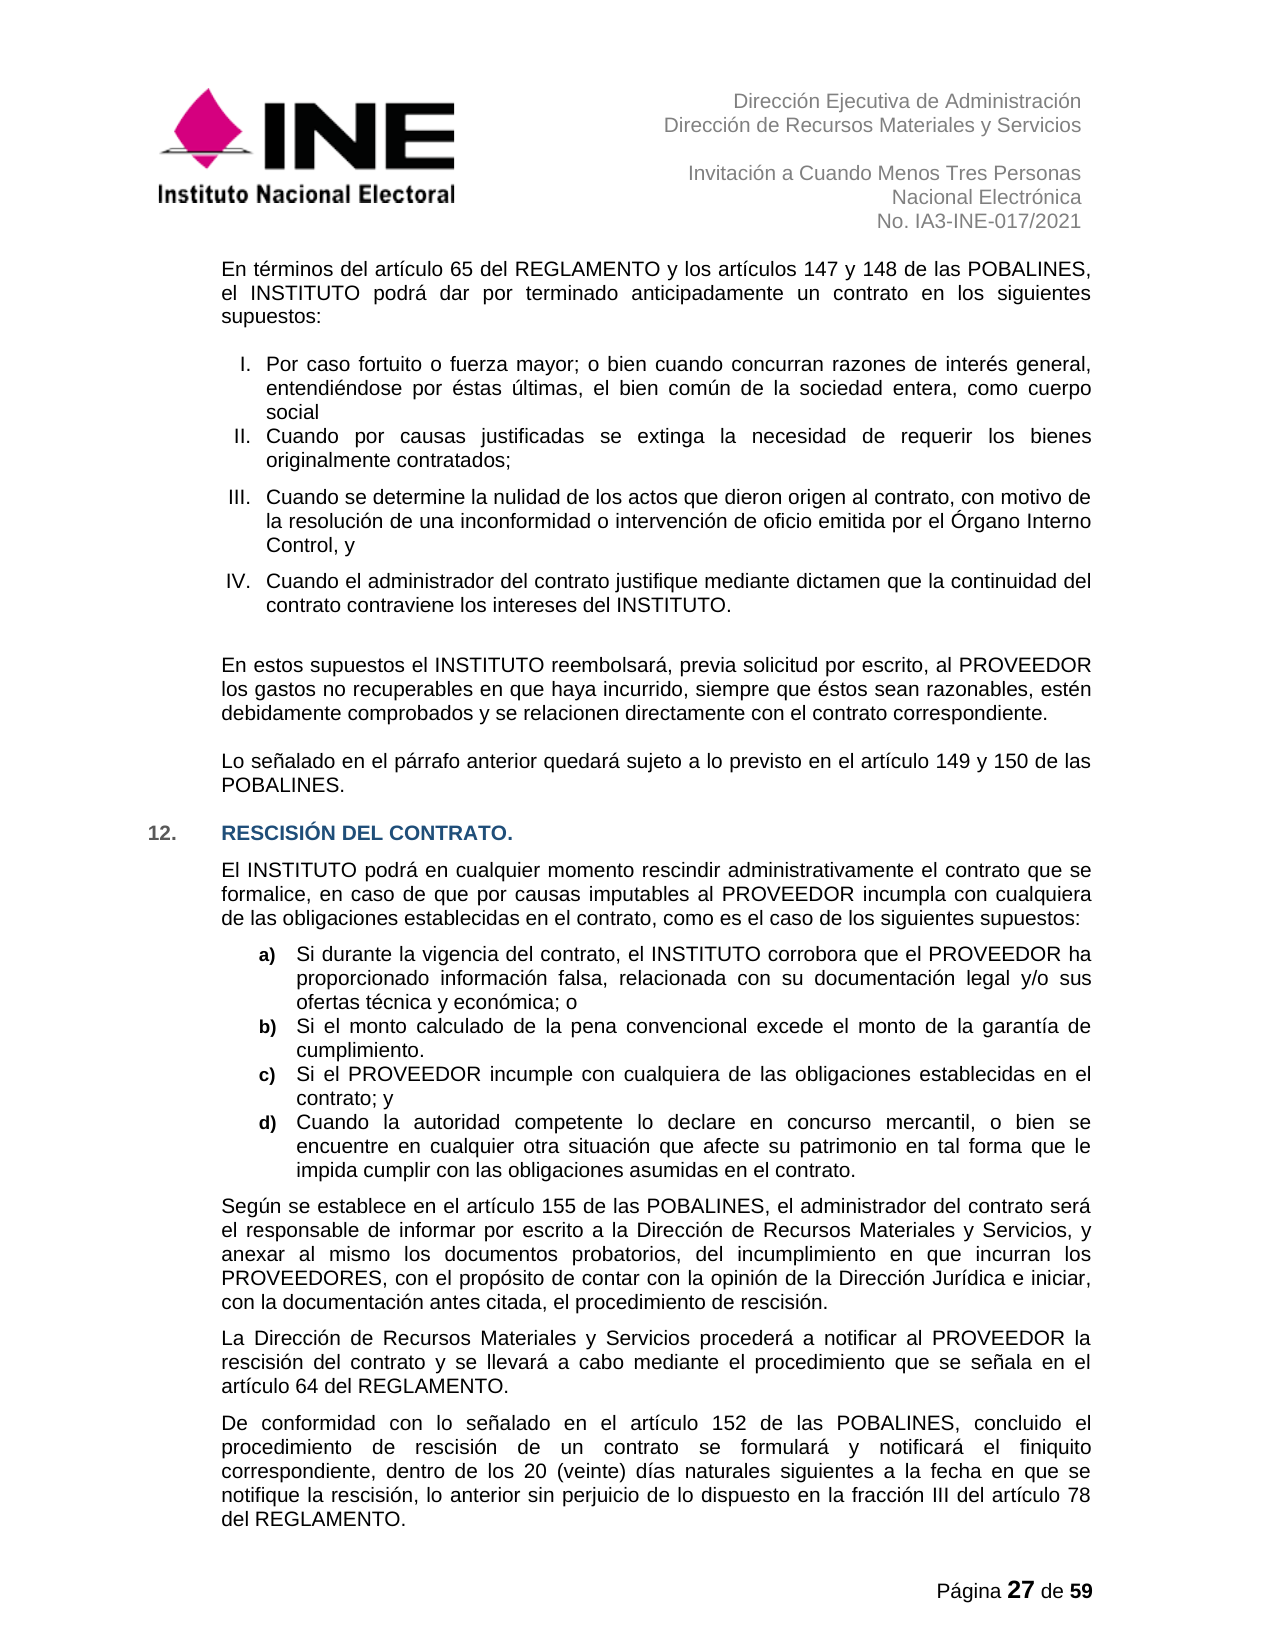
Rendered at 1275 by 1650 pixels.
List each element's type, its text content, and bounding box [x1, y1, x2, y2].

text En estos supuestos el INSTITUTO reembolsará, previa solicitud por escrito, al PROVEEDOR los gastos no recuperables en que haya incurrido, siempre que éstos sean razonables, estén debidamente comprobados y se relacionen directamente con el contrato correspondiente. [221, 653, 1092, 725]
text En términos del artículo 65 del REGLAMENTO y los artículos 147 y 148 de las POBALINES, el INSTITUTO podrá dar por terminado anticipadamente un contrato en los siguientes supuestos: [221, 256, 1092, 328]
list Cuando la autoridad competente lo declare en concurso mercantil, o bien se encuentre en cualquier otra situación que afecte su patrimonio en tal forma que le impida cumplir con las obligaciones asumidas en el contrato. [259, 1109, 1092, 1181]
list Cuando el administrador del contrato justifique mediante dictamen que la continuidad del contrato contraviene los intereses del INSTITUTO. [251, 569, 1092, 617]
text El INSTITUTO podrá en cualquier momento rescindir administrativamente el contrato que se formalice, en caso de que por causas imputables al PROVEEDOR incumpla con cualquiera de las obligaciones establecidas en el contrato, como es el caso de los siguientes supuestos: [221, 857, 1092, 929]
list Cuando por causas justificadas se extinga la necesidad de requerir los bienes originalmente contratados; [251, 424, 1092, 472]
list Cuando se determine la nulidad de los actos que dieron origen al contrato, con motivo de la resolución de una inconformidad o intervención de oficio emitida por el Órgano Interno Control, y [251, 484, 1092, 556]
text De conformidad con lo señalado en el artículo 152 de las POBALINES, concluido el procedimiento de rescisión de un contrato se formulará y notificará el finiquito correspondiente, dentro de los 20 (veinte) días naturales siguientes a la fecha en que se notifique la rescisión, lo anterior sin perjuicio de lo dispuesto en la fracción III del artículo 78 del REGLAMENTO. [221, 1411, 1092, 1530]
subtitle RESCISIÓN DEL CONTRATO. [148, 821, 1092, 845]
picture [158, 88, 455, 203]
text La Dirección de Recursos Materiales y Servicios procederá a notificar al PROVEEDOR la rescisión del contrato y se llevará a cabo mediante el procedimiento que se señala en el artículo 64 del REGLAMENTO. [221, 1326, 1092, 1398]
list Si el PROVEEDOR incumple con cualquiera de las obligaciones establecidas en el contrato; y [259, 1062, 1092, 1109]
text Según se establece en el artículo 155 de las POBALINES, el administrador del contrato será el responsable de informar por escrito a la Dirección de Recursos Materiales y Servicios, y anexar al mismo los documentos probatorios, del incumplimiento en que incurran los PROVEEDORES, con el propósito de contar con la opinión de la Dirección Jurídica e iniciar, con la documentación antes citada, el procedimiento de rescisión. [221, 1194, 1092, 1314]
list Por caso fortuito o fuerza mayor; o bien cuando concurran razones de interés general, entendiéndose por éstas últimas, el bien común de la sociedad entera, como cuerpo social [251, 352, 1092, 424]
list Si el monto calculado de la pena convencional excede el monto de la garantía de cumplimiento. [259, 1014, 1092, 1062]
text Lo señalado en el párrafo anterior quedará sujeto a lo previsto en el artículo 149 y 150 de las POBALINES. [221, 749, 1092, 797]
list Si durante la vigencia del contrato, el INSTITUTO corrobora que el PROVEEDOR ha proporcionado información falsa, relacionada con su documentación legal y/o sus ofertas técnica y económica; o [259, 942, 1092, 1014]
